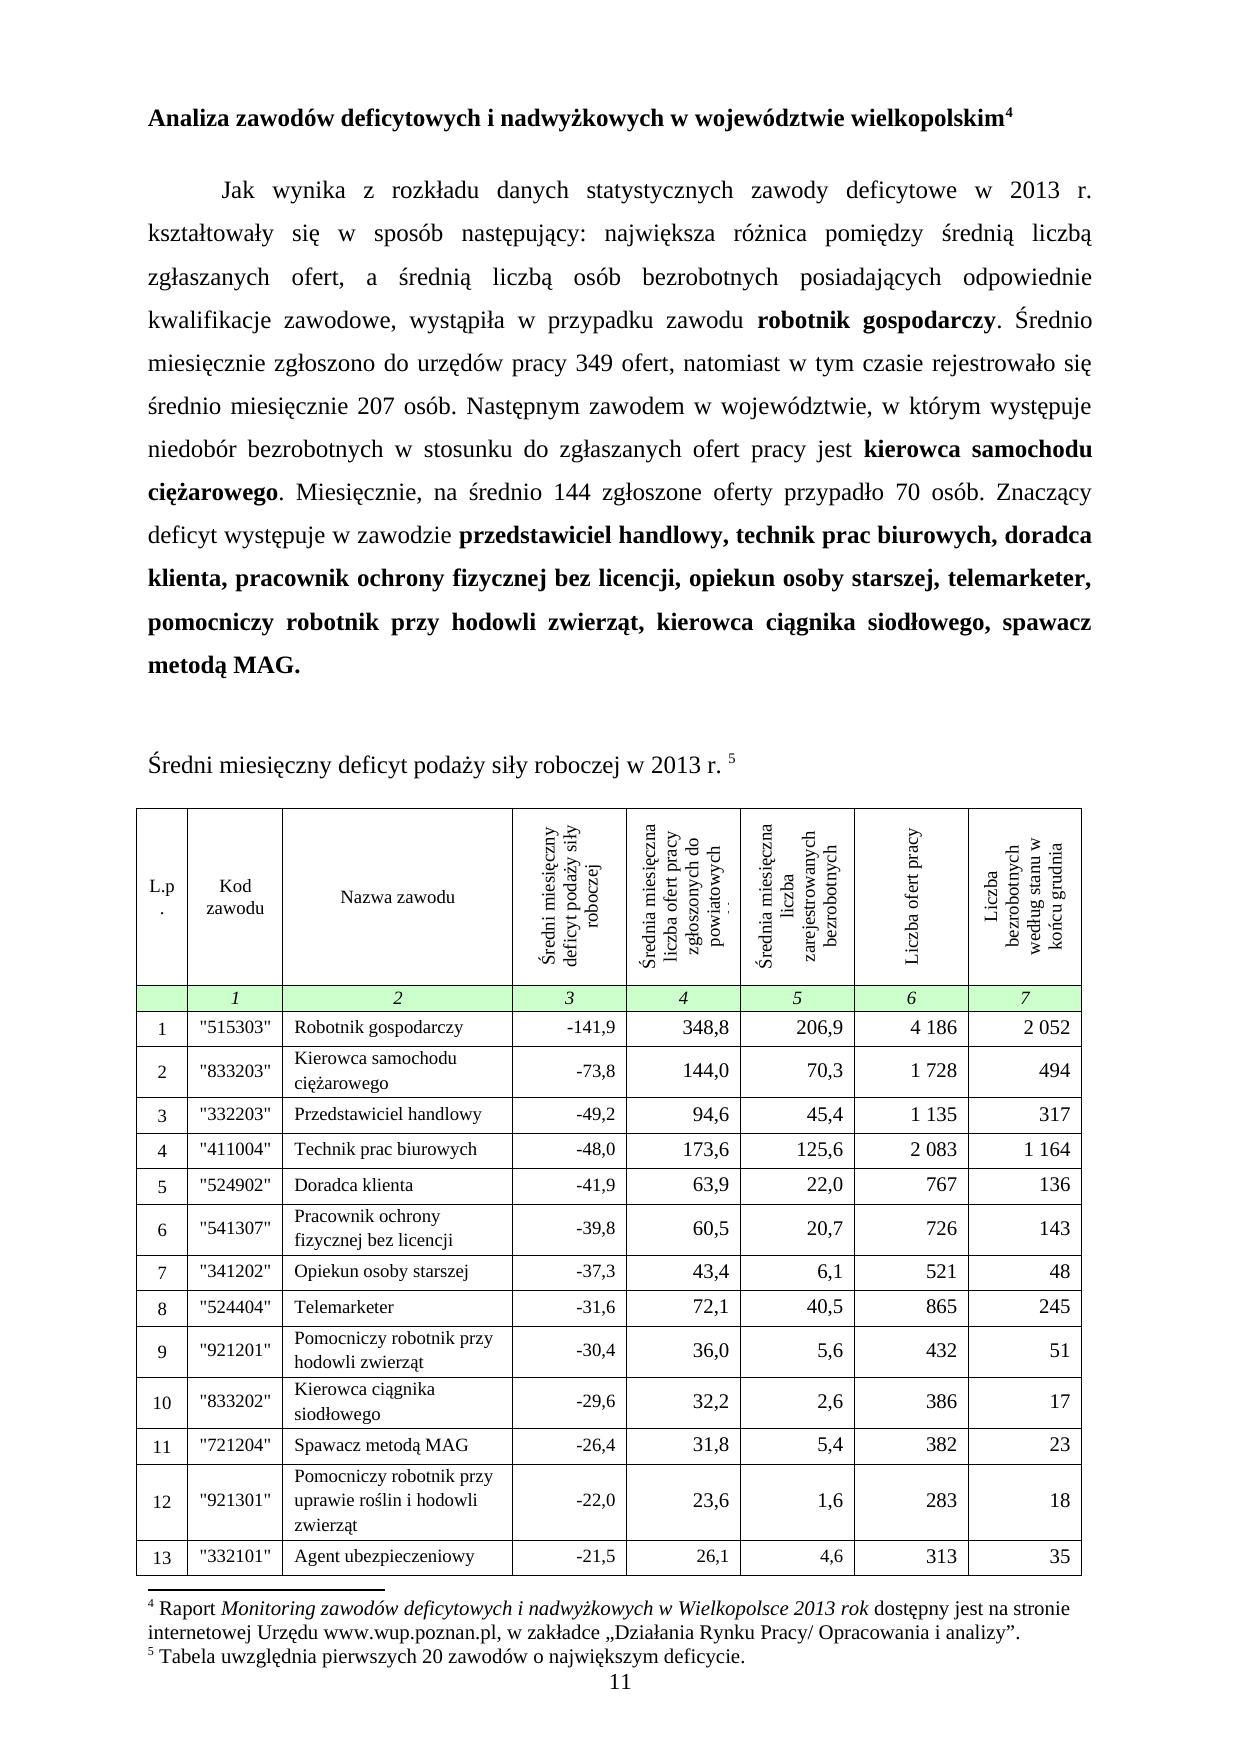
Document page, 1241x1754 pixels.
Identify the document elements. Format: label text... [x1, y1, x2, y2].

table_cell 173,6 [627, 1134, 740, 1168]
table_cell 1,6 [741, 1465, 854, 1539]
table_cell -49,2 [513, 1098, 626, 1133]
table_cell 60,5 [627, 1205, 740, 1255]
table_cell 40,5 [741, 1291, 854, 1326]
table_cell 6,1 [741, 1256, 854, 1290]
table_cell 726 [855, 1205, 968, 1255]
table_cell Pracownik ochrony fizycznej bez licencji [283, 1205, 512, 1255]
table_cell 22,0 [741, 1169, 854, 1203]
table_cell Przedstawiciel handlowy [283, 1098, 512, 1133]
table_cell "341202" [188, 1256, 282, 1290]
table_cell 32,2 [627, 1378, 740, 1428]
table_cell -31,6 [513, 1291, 626, 1326]
table_cell Opiekun osoby starszej [283, 1256, 512, 1290]
text Średni miesięczny deficyt podaży siły roboczej w 2013 r. [148, 750, 1093, 779]
table_cell 20,7 [741, 1205, 854, 1255]
table_cell 1 135 [855, 1098, 968, 1133]
table_cell Kierowca samochodu ciężarowego [283, 1047, 512, 1097]
table_cell Kierowca ciągnika siodłowego [283, 1378, 512, 1428]
table_cell -21,5 [513, 1541, 626, 1575]
table_cell Telemarketer [283, 1291, 512, 1326]
table_cell 382 [855, 1429, 968, 1463]
table_header L.p. [137, 809, 187, 984]
table_cell "721204" [188, 1429, 282, 1463]
table_header Liczba ofert pracy [855, 809, 968, 984]
table_cell "411004" [188, 1134, 282, 1168]
table_cell 36,0 [627, 1327, 740, 1377]
table_cell 7 [969, 986, 1081, 1011]
table_cell 5,4 [741, 1429, 854, 1463]
table_cell 386 [855, 1378, 968, 1428]
table_cell 1 728 [855, 1047, 968, 1097]
table_cell 3 [513, 986, 626, 1011]
table_cell 5 [741, 986, 854, 1011]
table_cell 348,8 [627, 1012, 740, 1046]
table_cell 4 186 [855, 1012, 968, 1046]
table_cell -73,8 [513, 1047, 626, 1097]
table_cell 5 [137, 1169, 187, 1203]
table_cell 35 [969, 1541, 1081, 1575]
table_cell 1 [188, 986, 282, 1011]
table_cell 11 [137, 1429, 187, 1463]
table_cell "921301" [188, 1465, 282, 1539]
table_cell 143 [969, 1205, 1081, 1255]
table_cell -22,0 [513, 1465, 626, 1539]
table_cell 2,6 [741, 1378, 854, 1428]
table_cell 63,9 [627, 1169, 740, 1203]
table_cell 23,6 [627, 1465, 740, 1539]
table_header Nazwa zawodu [283, 809, 512, 984]
table_cell 1 164 [969, 1134, 1081, 1168]
table_cell 144,0 [627, 1047, 740, 1097]
table_cell 494 [969, 1047, 1081, 1097]
table_cell 206,9 [741, 1012, 854, 1046]
table_cell -30,4 [513, 1327, 626, 1377]
table_cell -29,6 [513, 1378, 626, 1428]
table_cell "541307" [188, 1205, 282, 1255]
table_cell "524902" [188, 1169, 282, 1203]
table_cell 136 [969, 1169, 1081, 1203]
table_cell 317 [969, 1098, 1081, 1133]
table_cell 51 [969, 1327, 1081, 1377]
table_header Liczba bezrobotnych według stanu w końcu grudnia 2013r. [969, 809, 1081, 984]
table_cell 8 [137, 1291, 187, 1326]
table_cell [137, 986, 187, 1011]
table_cell Robotnik gospodarczy [283, 1012, 512, 1046]
table_cell "921201" [188, 1327, 282, 1377]
table_cell 70,3 [741, 1047, 854, 1097]
table_cell 767 [855, 1169, 968, 1203]
table_cell "524404" [188, 1291, 282, 1326]
table_cell 94,6 [627, 1098, 740, 1133]
table_cell 6 [137, 1205, 187, 1255]
table_cell Pomocniczy robotnik przy hodowli zwierząt [283, 1327, 512, 1377]
subtitle Analiza zawodów deficytowych i nadwyżkowych w województwie wielkopolskim [148, 103, 1093, 132]
table_cell 125,6 [741, 1134, 854, 1168]
table_cell 7 [137, 1256, 187, 1290]
table_cell 23 [969, 1429, 1081, 1463]
table_cell 72,1 [627, 1291, 740, 1326]
table_cell 5,6 [741, 1327, 854, 1377]
table_cell Agent ubezpieczeniowy [283, 1541, 512, 1575]
table_cell 31,8 [627, 1429, 740, 1463]
table_cell "332101" [188, 1541, 282, 1575]
table_cell 45,4 [741, 1098, 854, 1133]
table_cell 521 [855, 1256, 968, 1290]
table_cell 43,4 [627, 1256, 740, 1290]
table_cell 245 [969, 1291, 1081, 1326]
table_cell 10 [137, 1378, 187, 1428]
table_cell 12 [137, 1465, 187, 1539]
table_cell "833202" [188, 1378, 282, 1428]
table_cell "833203" [188, 1047, 282, 1097]
table_cell -37,3 [513, 1256, 626, 1290]
table_cell 3 [137, 1098, 187, 1133]
table_header Średni miesięczny deficyt podaży siły roboczej [513, 809, 626, 984]
table_cell -41,9 [513, 1169, 626, 1203]
table_cell Spawacz metodą MAG [283, 1429, 512, 1463]
table_cell "332203" [188, 1098, 282, 1133]
table_cell 2 [137, 1047, 187, 1097]
table_cell 313 [855, 1541, 968, 1575]
table_cell Pomocniczy robotnik przy uprawie roślin i hodowli zwierząt [283, 1465, 512, 1539]
table_cell -141,9 [513, 1012, 626, 1046]
table_cell Technik prac biurowych [283, 1134, 512, 1168]
table_cell 283 [855, 1465, 968, 1539]
table_cell 9 [137, 1327, 187, 1377]
table_header Średnia miesięczna liczba ofert pracy zgłoszonych do powiatowych urzędów pracy [627, 809, 740, 984]
table_cell 4 [137, 1134, 187, 1168]
table_header Kod zawodu [188, 809, 282, 984]
table_cell -26,4 [513, 1429, 626, 1463]
table_cell 48 [969, 1256, 1081, 1290]
table_cell -48,0 [513, 1134, 626, 1168]
table_cell 2 083 [855, 1134, 968, 1168]
table_cell 4 [627, 986, 740, 1011]
table_cell 865 [855, 1291, 968, 1326]
table_cell 26,1 [627, 1541, 740, 1575]
table_cell 18 [969, 1465, 1081, 1539]
table_cell 17 [969, 1378, 1081, 1428]
text Jak wynika z rozkładu danych statystycznych zawody deficytowe w 2013 r. kształtowały się w sposób następujący: największa różnica pomiędzy średnią liczbą zgłaszanych ofert, a średnią liczbą osób bezrobotnych posiadających odpowiednie kwalifikacje zawodowe, wystąpiła w przypadku zawodu robotnik gospodarczy. Średnio miesięcznie zgłoszono do urzędów pracy 349 ofert, natomiast w tym czasie rejestrowało się średnio miesięcznie 207 osób. Następnym zawodem w województwie, w którym występuje niedobór bezrobotnych w stosunku do zgłaszanych ofert pracy jest kierowca samochodu ciężarowego. Miesięcznie, na średnio 144 zgłoszone oferty przypadło 70 osób. Znaczący deficyt występuje w zawodzie przedstawiciel handlowy, technik prac biurowych, doradca klienta, pracownik ochrony fizycznej bez licencji, opiekun osoby starszej, telemarketer, pomocniczy robotnik przy hodowli zwierząt, kierowca ciągnika siodłowego, spawacz metodą MAG. [148, 175, 1093, 678]
table_cell 13 [137, 1541, 187, 1575]
table_cell -39,8 [513, 1205, 626, 1255]
table_cell 4,6 [741, 1541, 854, 1575]
table_cell Doradca klienta [283, 1169, 512, 1203]
table_cell 1 [137, 1012, 187, 1046]
table_cell 2 [283, 986, 512, 1011]
table_cell "515303" [188, 1012, 282, 1046]
table_cell 432 [855, 1327, 968, 1377]
table_cell 6 [855, 986, 968, 1011]
table_header Średnia miesięczna liczba zarejestrowanych bezrobotnych [741, 809, 854, 984]
table_cell 2 052 [969, 1012, 1081, 1046]
